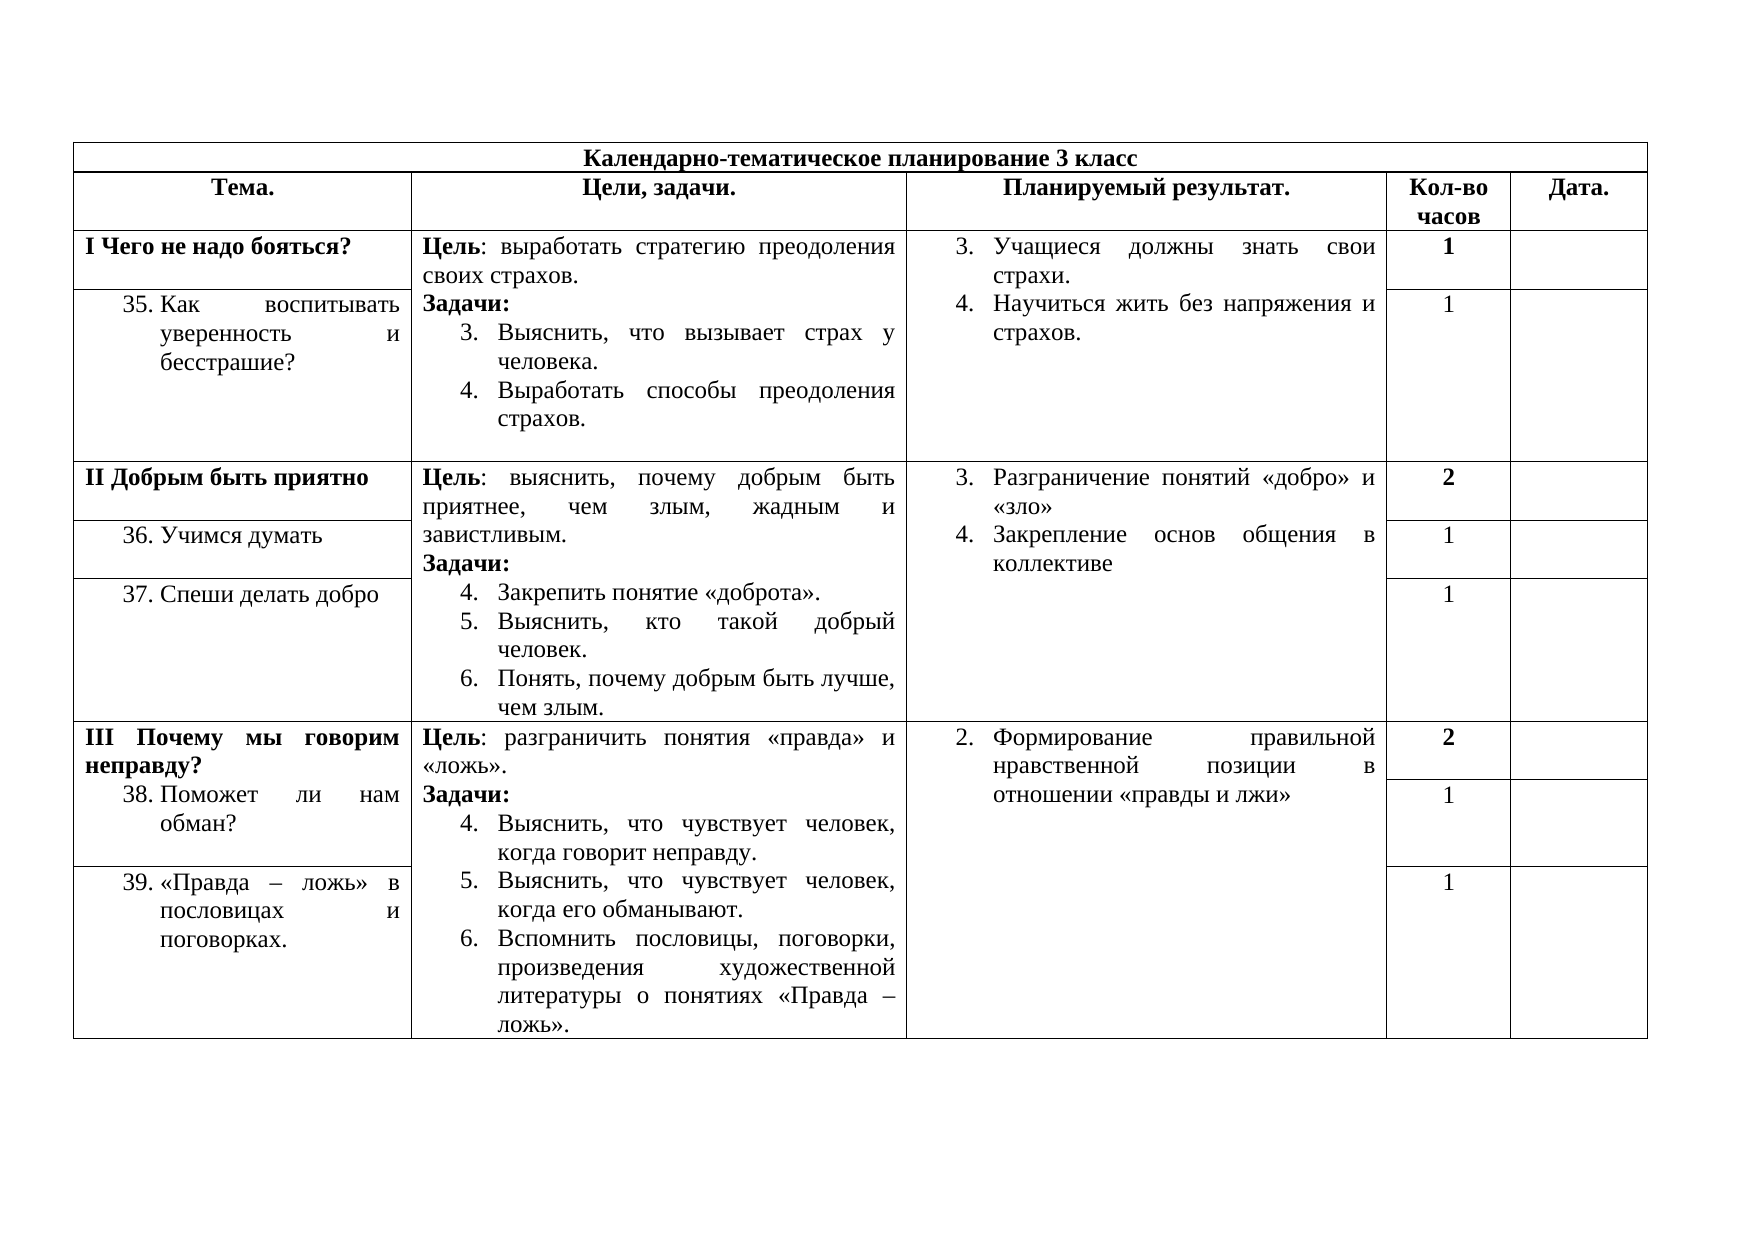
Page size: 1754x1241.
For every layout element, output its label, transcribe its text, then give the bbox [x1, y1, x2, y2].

table_cell II Добрым быть приятно [74, 462, 411, 519]
table_cell 1 [1387, 867, 1510, 1038]
table_cell Цели, задачи. [412, 173, 906, 230]
table_cell [1511, 290, 1647, 461]
table_cell 2 [1387, 722, 1510, 779]
table_header Календарно-тематическое планирование 3 класс [74, 143, 1647, 171]
table_cell Цель: выяснить, почему добрым быть приятнее, чем злым, жадным и завистливым. Задачи: Закрепить понятие «доброта». Выяснить, кто такой добрый человек. Понять, почему добрым быть лучше, чем злым. [412, 462, 906, 721]
table_cell Спеши делать добро [74, 579, 411, 721]
table_cell Кол-во часов [1387, 173, 1510, 230]
table_cell Учимся думать [74, 521, 411, 578]
table_cell [1511, 462, 1647, 519]
table_cell Учащиеся должны знать свои страхи. Научиться жить без напряжения и страхов. [907, 231, 1386, 461]
table_cell Планируемый результат. [907, 173, 1386, 230]
table_cell I Чего не надо бояться? [74, 231, 411, 288]
table_cell [1511, 722, 1647, 779]
table_cell [1511, 231, 1647, 288]
table_cell 1 [1387, 780, 1510, 866]
table_cell [1511, 867, 1647, 1038]
table_cell «Правда – ложь» в пословицах и поговорках. [74, 867, 411, 1038]
table_cell Тема. [74, 173, 411, 230]
table_cell Цель: разграничить понятия «правда» и «ложь». Задачи: Выяснить, что чувствует человек, когда говорит неправду. Выяснить, что чувствует человек, когда его обманывают. Вспомнить пословицы, поговорки, произведения художественной литературы о понятиях «Правда – ложь». [412, 722, 906, 1038]
table_cell Цель: выработать стратегию преодоления своих страхов. Задачи: Выяснить, что вызывает страх у человека. Выработать способы преодоления страхов. [412, 231, 906, 461]
table_cell [1511, 521, 1647, 578]
table_cell Дата. [1511, 173, 1647, 230]
table_cell [1511, 780, 1647, 866]
table_cell Как воспитывать уверенность и бесстрашие? [74, 290, 411, 461]
table_cell III Почему мы говорим неправду? Поможет ли нам обман? [74, 722, 411, 866]
table_cell 1 [1387, 290, 1510, 461]
table_cell [1511, 579, 1647, 721]
table_cell 1 [1387, 579, 1510, 721]
table_cell 1 [1387, 521, 1510, 578]
table_cell 1 [1387, 231, 1510, 288]
table_cell 2 [1387, 462, 1510, 519]
table_cell Формирование правильной нравственной позиции в отношении «правды и лжи» [907, 722, 1386, 1038]
table_cell Разграничение понятий «добро» и «зло» Закрепление основ общения в коллективе [907, 462, 1386, 721]
